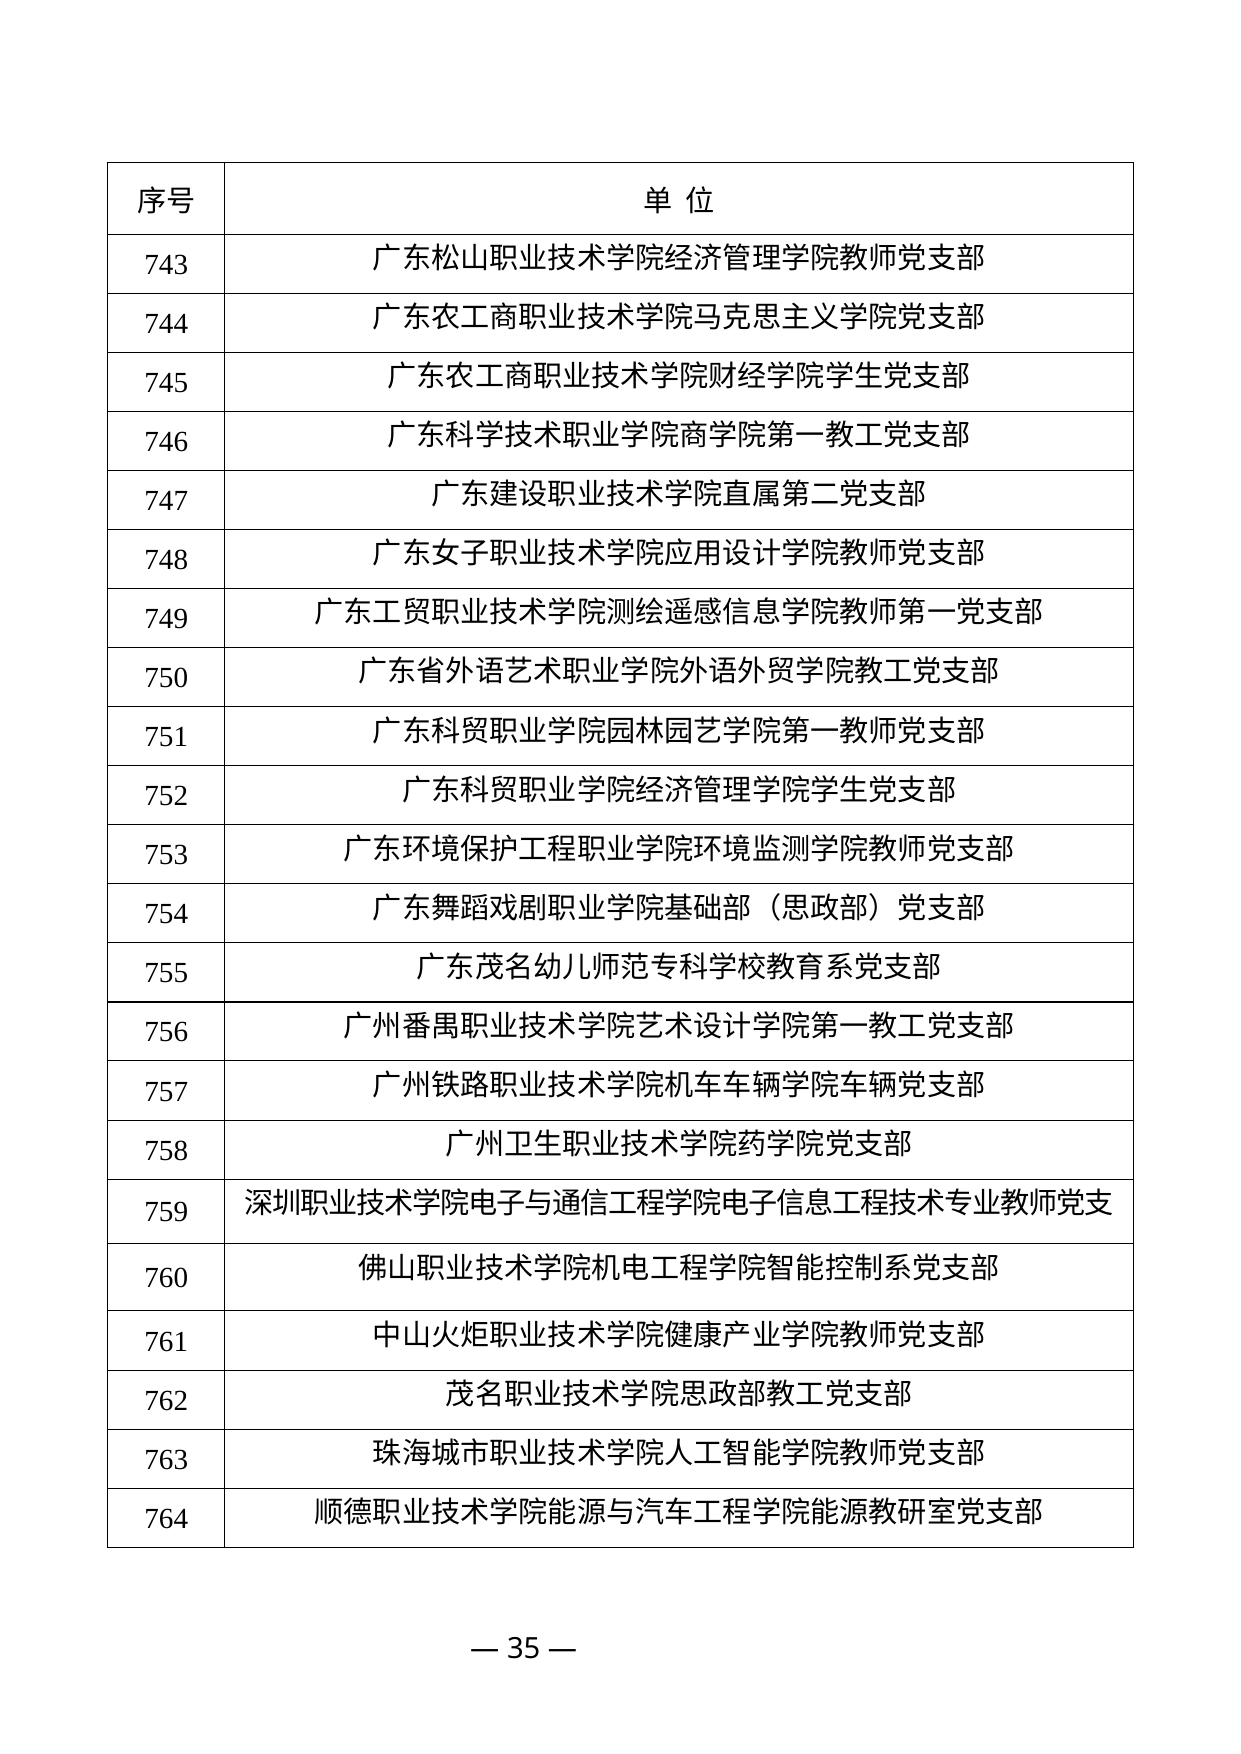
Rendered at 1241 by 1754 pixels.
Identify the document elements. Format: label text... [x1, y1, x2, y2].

table_cell 广东舞蹈戏剧职业学院基础部（思政部）党支部 [225, 884, 1133, 942]
table_cell 中山火炬职业技术学院健康产业学院教师党支部 [225, 1311, 1133, 1369]
table_cell 749 [108, 589, 224, 647]
table_cell 763 [108, 1430, 224, 1488]
table_cell 743 [108, 235, 224, 293]
table_cell 754 [108, 884, 224, 942]
table_cell 佛山职业技术学院机电工程学院智能控制系党支部 [225, 1244, 1133, 1310]
table_cell 760 [108, 1244, 224, 1310]
table_cell 758 [108, 1121, 224, 1178]
table_cell 广州铁路职业技术学院机车车辆学院车辆党支部 [225, 1061, 1133, 1119]
table_cell 广州番禺职业技术学院艺术设计学院第一教工党支部 [225, 1003, 1133, 1060]
table_header 单 位 [225, 163, 1133, 233]
table_cell 广东松山职业技术学院经济管理学院教师党支部 [225, 235, 1133, 293]
table_cell 761 [108, 1311, 224, 1369]
table_cell 748 [108, 530, 224, 588]
table_cell 珠海城市职业技术学院人工智能学院教师党支部 [225, 1430, 1133, 1488]
table_cell 广东环境保护工程职业学院环境监测学院教师党支部 [225, 825, 1133, 883]
table_cell 750 [108, 648, 224, 706]
table_cell 顺德职业技术学院能源与汽车工程学院能源教研室党支部 [225, 1489, 1133, 1547]
table_cell 759 [108, 1180, 224, 1243]
table_cell 755 [108, 943, 224, 1001]
table_cell 深圳职业技术学院电子与通信工程学院电子信息工程技术专业教师党支部 [225, 1180, 1133, 1243]
table_cell 广东科学技术职业学院商学院第一教工党支部 [225, 412, 1133, 470]
table_cell 广东科贸职业学院园林园艺学院第一教师党支部 [225, 707, 1133, 765]
table_cell 广东女子职业技术学院应用设计学院教师党支部 [225, 530, 1133, 588]
table_cell 广东科贸职业学院经济管理学院学生党支部 [225, 766, 1133, 824]
table_cell 752 [108, 766, 224, 824]
table_cell 茂名职业技术学院思政部教工党支部 [225, 1371, 1133, 1428]
table_cell 广东省外语艺术职业学院外语外贸学院教工党支部 [225, 648, 1133, 706]
table_cell 广东农工商职业技术学院马克思主义学院党支部 [225, 294, 1133, 352]
table_cell 757 [108, 1061, 224, 1119]
table_cell 746 [108, 412, 224, 470]
table_cell 744 [108, 294, 224, 352]
table_cell 广东茂名幼儿师范专科学校教育系党支部 [225, 943, 1133, 1001]
table_cell 747 [108, 471, 224, 529]
table_cell 751 [108, 707, 224, 765]
table_cell 762 [108, 1371, 224, 1428]
table_cell 广州卫生职业技术学院药学院党支部 [225, 1121, 1133, 1178]
table_cell 广东农工商职业技术学院财经学院学生党支部 [225, 353, 1133, 411]
table_cell 764 [108, 1489, 224, 1547]
table_cell 756 [108, 1003, 224, 1060]
table_cell 753 [108, 825, 224, 883]
table_header 序号 [108, 163, 224, 233]
table_cell 广东工贸职业技术学院测绘遥感信息学院教师第一党支部 [225, 589, 1133, 647]
table_cell 745 [108, 353, 224, 411]
table_cell 广东建设职业技术学院直属第二党支部 [225, 471, 1133, 529]
